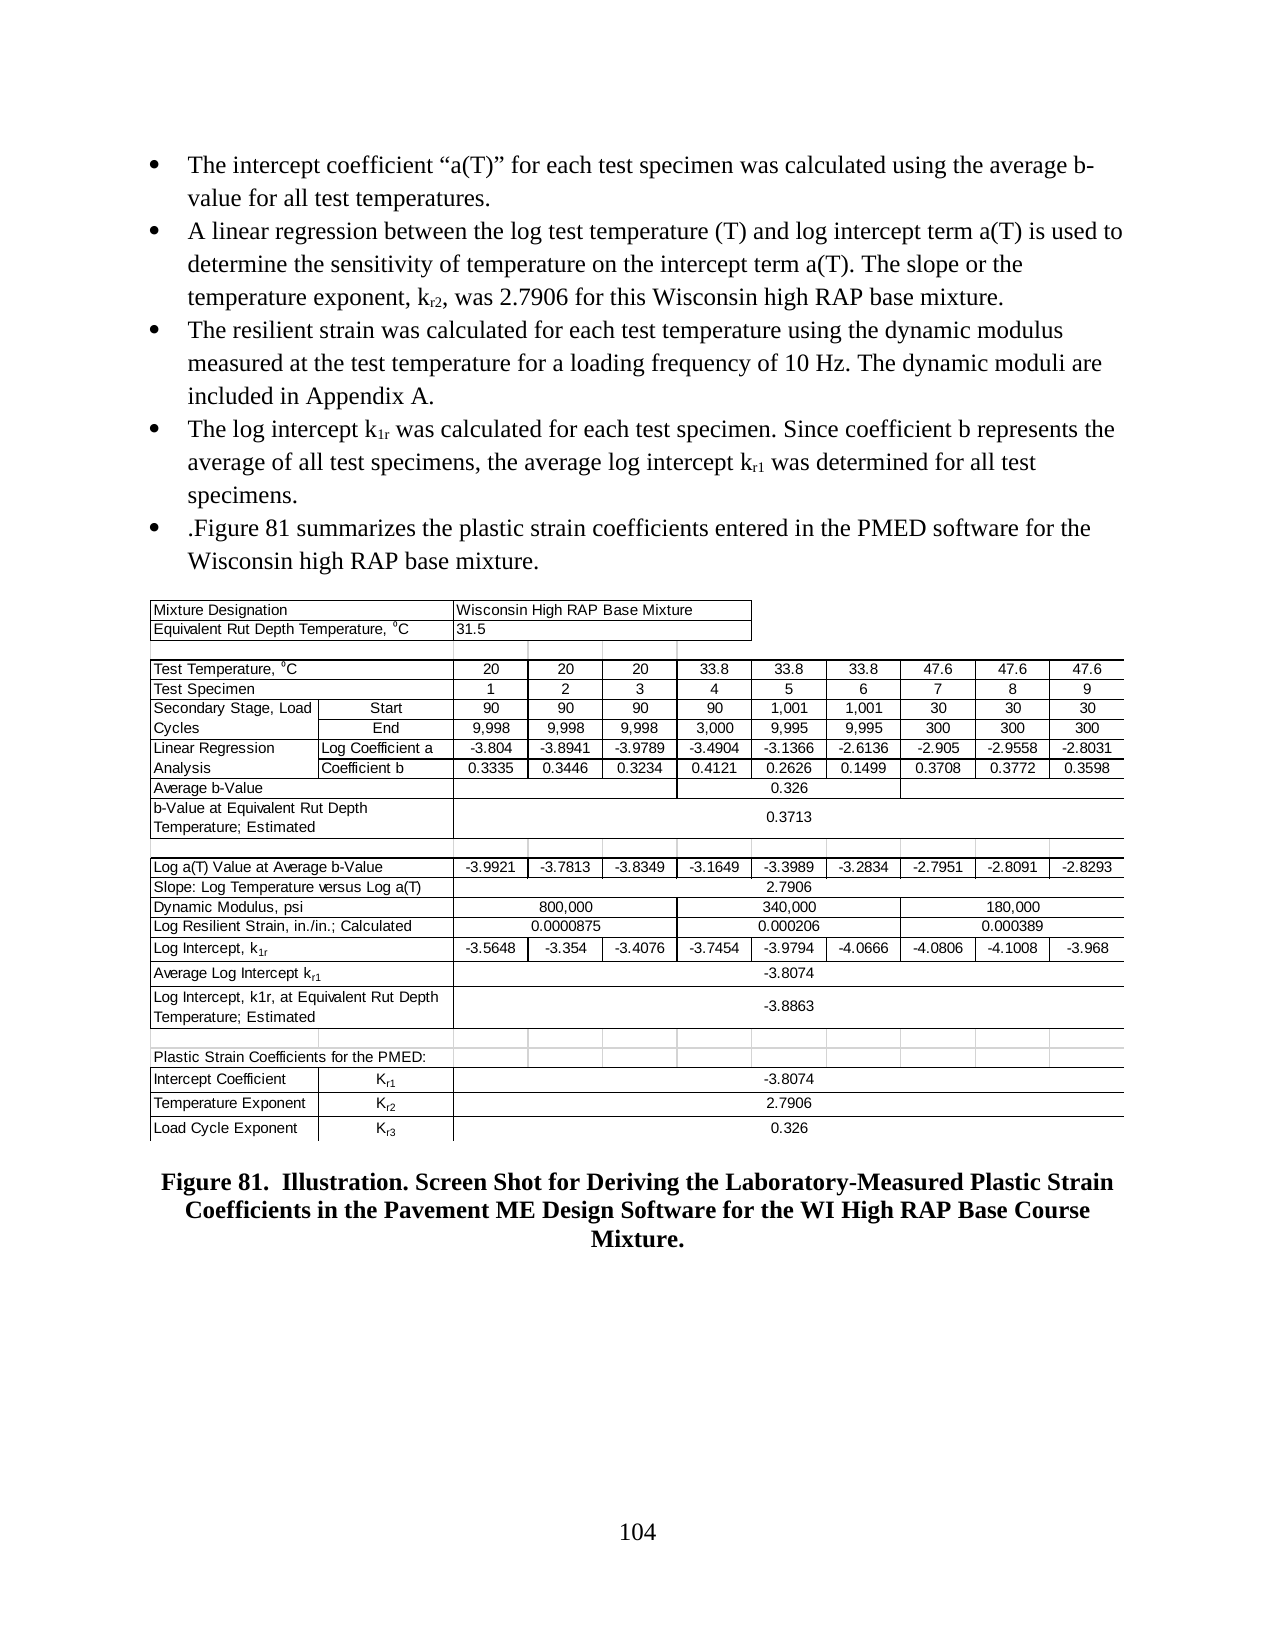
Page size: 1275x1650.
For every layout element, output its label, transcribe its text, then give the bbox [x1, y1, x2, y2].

list The intercept coefficient “a(T)” for each test specimen was calculated using the average b-value for all test temperatures. [150, 150, 1125, 212]
list .Figure 81 summarizes the plastic strain coefficients entered in the PMED software for the Wisconsin high RAP base mixture. [150, 513, 1125, 575]
list The resilient strain was calculated for each test temperature using the dynamic modulus measured at the test temperature for a loading frequency of 10 Hz. The dynamic moduli are included in Appendix A. [150, 315, 1125, 410]
text Figure 81. Illustration. Screen Shot for Deriving the Laboratory-Measured Plastic Strain Coefficients in the Pavement ME Design Software for the WI High RAP Base Course Mixture. [150, 1167, 1125, 1253]
list The log intercept k1r was calculated for each test specimen. Since coefficient b represents the average of all test specimens, the average log intercept kr1 was determined for all test specimens. [150, 414, 1125, 509]
list A linear regression between the log test temperature (T) and log intercept term a(T) is used to determine the sensitivity of temperature on the intercept term a(T). The slope or the temperature exponent, kr2, was 2.7906 for this Wisconsin high RAP base mixture. [150, 216, 1125, 311]
